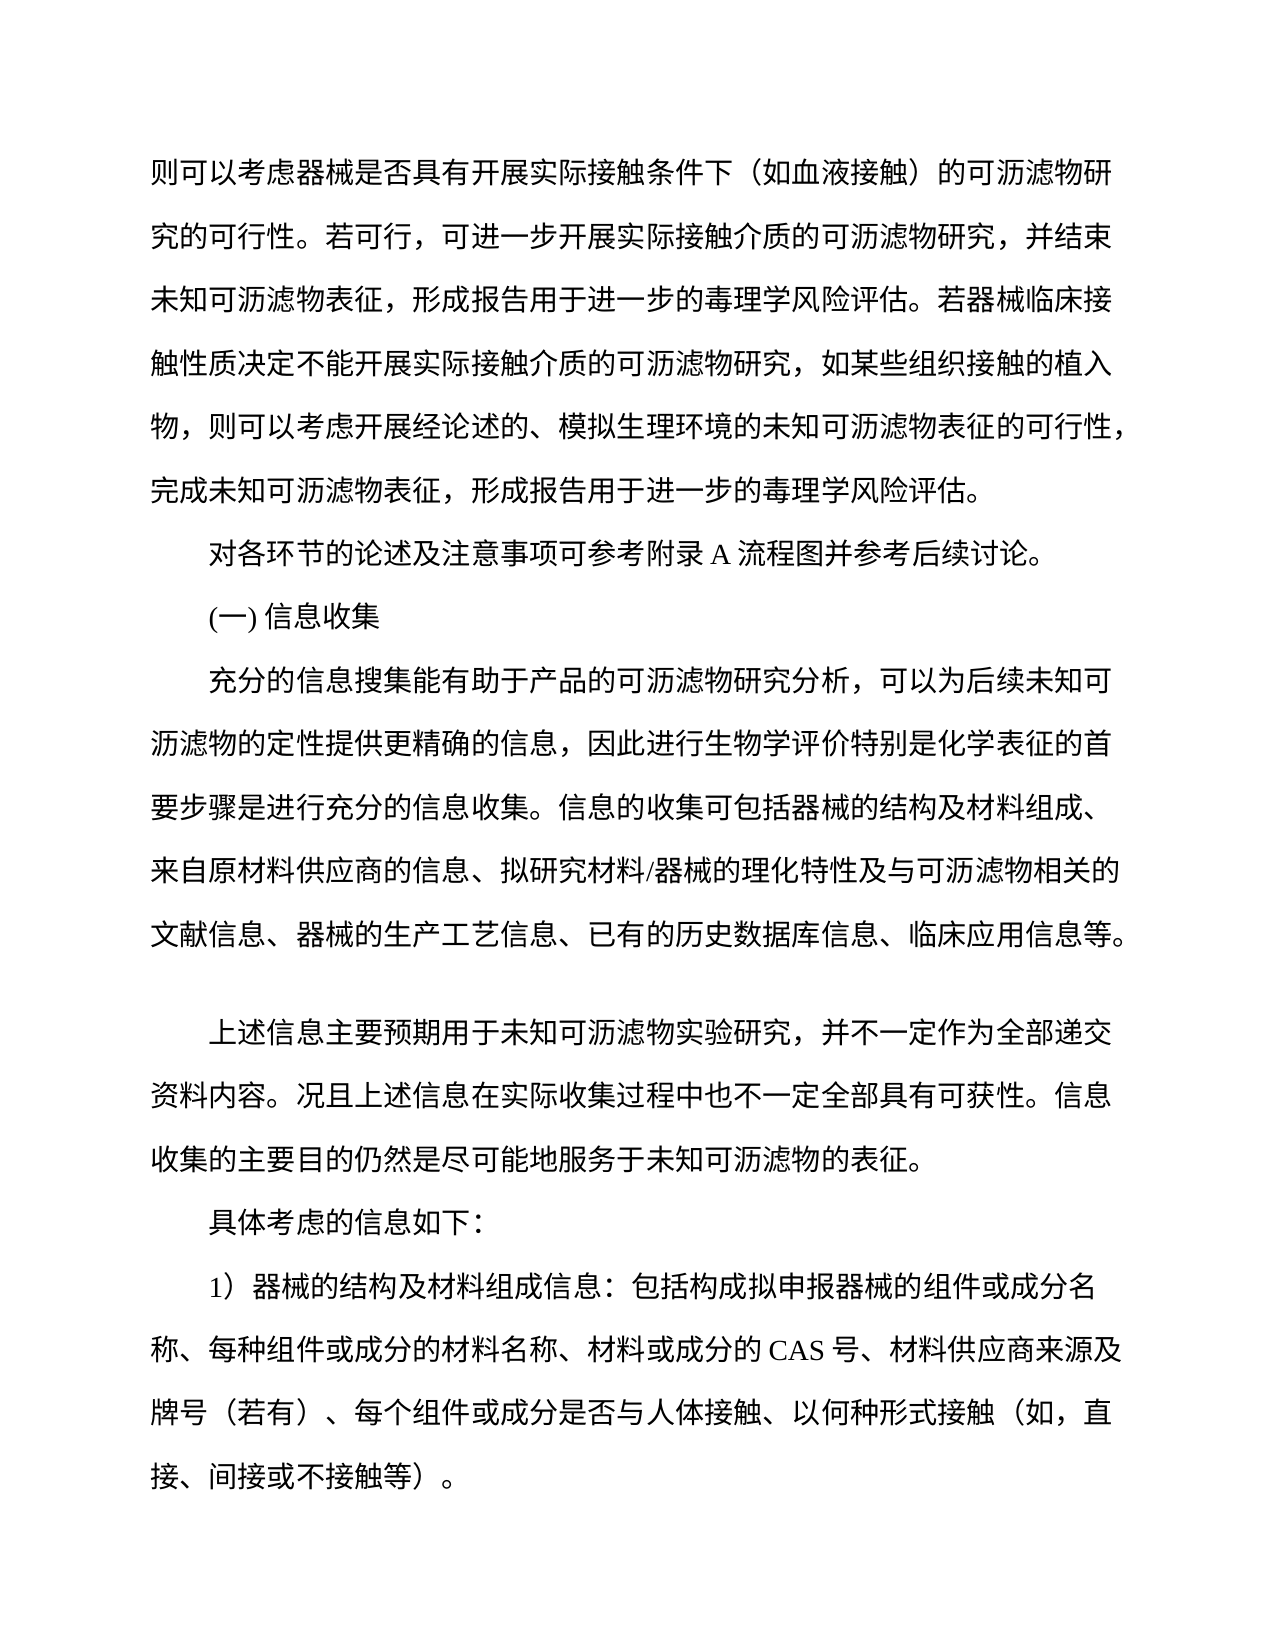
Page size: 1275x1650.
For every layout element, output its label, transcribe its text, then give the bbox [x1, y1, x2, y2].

text 具体考虑的信息如下： [150, 1200, 1125, 1242]
text 1）器械的结构及材料组成信息：包括构成拟申报器械的组件或成分名称、每种组件或成分的材料名称、材料或成分的CAS号、材料供应商来源及牌号（若有）、每个组件或成分是否与人体接触、以何种形式接触（如，直接、间接或不接触等）。 [150, 1263, 1125, 1496]
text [150, 150, 1125, 509]
text (一) 信息收集 [150, 594, 1125, 636]
text 上述信息主要预期用于未知可沥滤物实验研究，并不一定作为全部递交资料内容。况且上述信息在实际收集过程中也不一定全部具有可获性。信息收集的主要目的仍然是尽可能地服务于未知可沥滤物的表征。 [150, 1009, 1125, 1179]
text 对各环节的论述及注意事项可参考附录A流程图并参考后续讨论。 [150, 531, 1125, 573]
text 充分的信息搜集能有助于产品的可沥滤物研究分析，可以为后续未知可沥滤物的定性提供更精确的信息，因此进行生物学评价特别是化学表征的首要步骤是进行充分的信息收集。信息的收集可包括器械的结构及材料组成、来自原材料供应商的信息、拟研究材料/器械的理化特性及与可沥滤物相关的文献信息、器械的生产工艺信息、已有的历史数据库信息、临床应用信息等。 [150, 657, 1125, 996]
